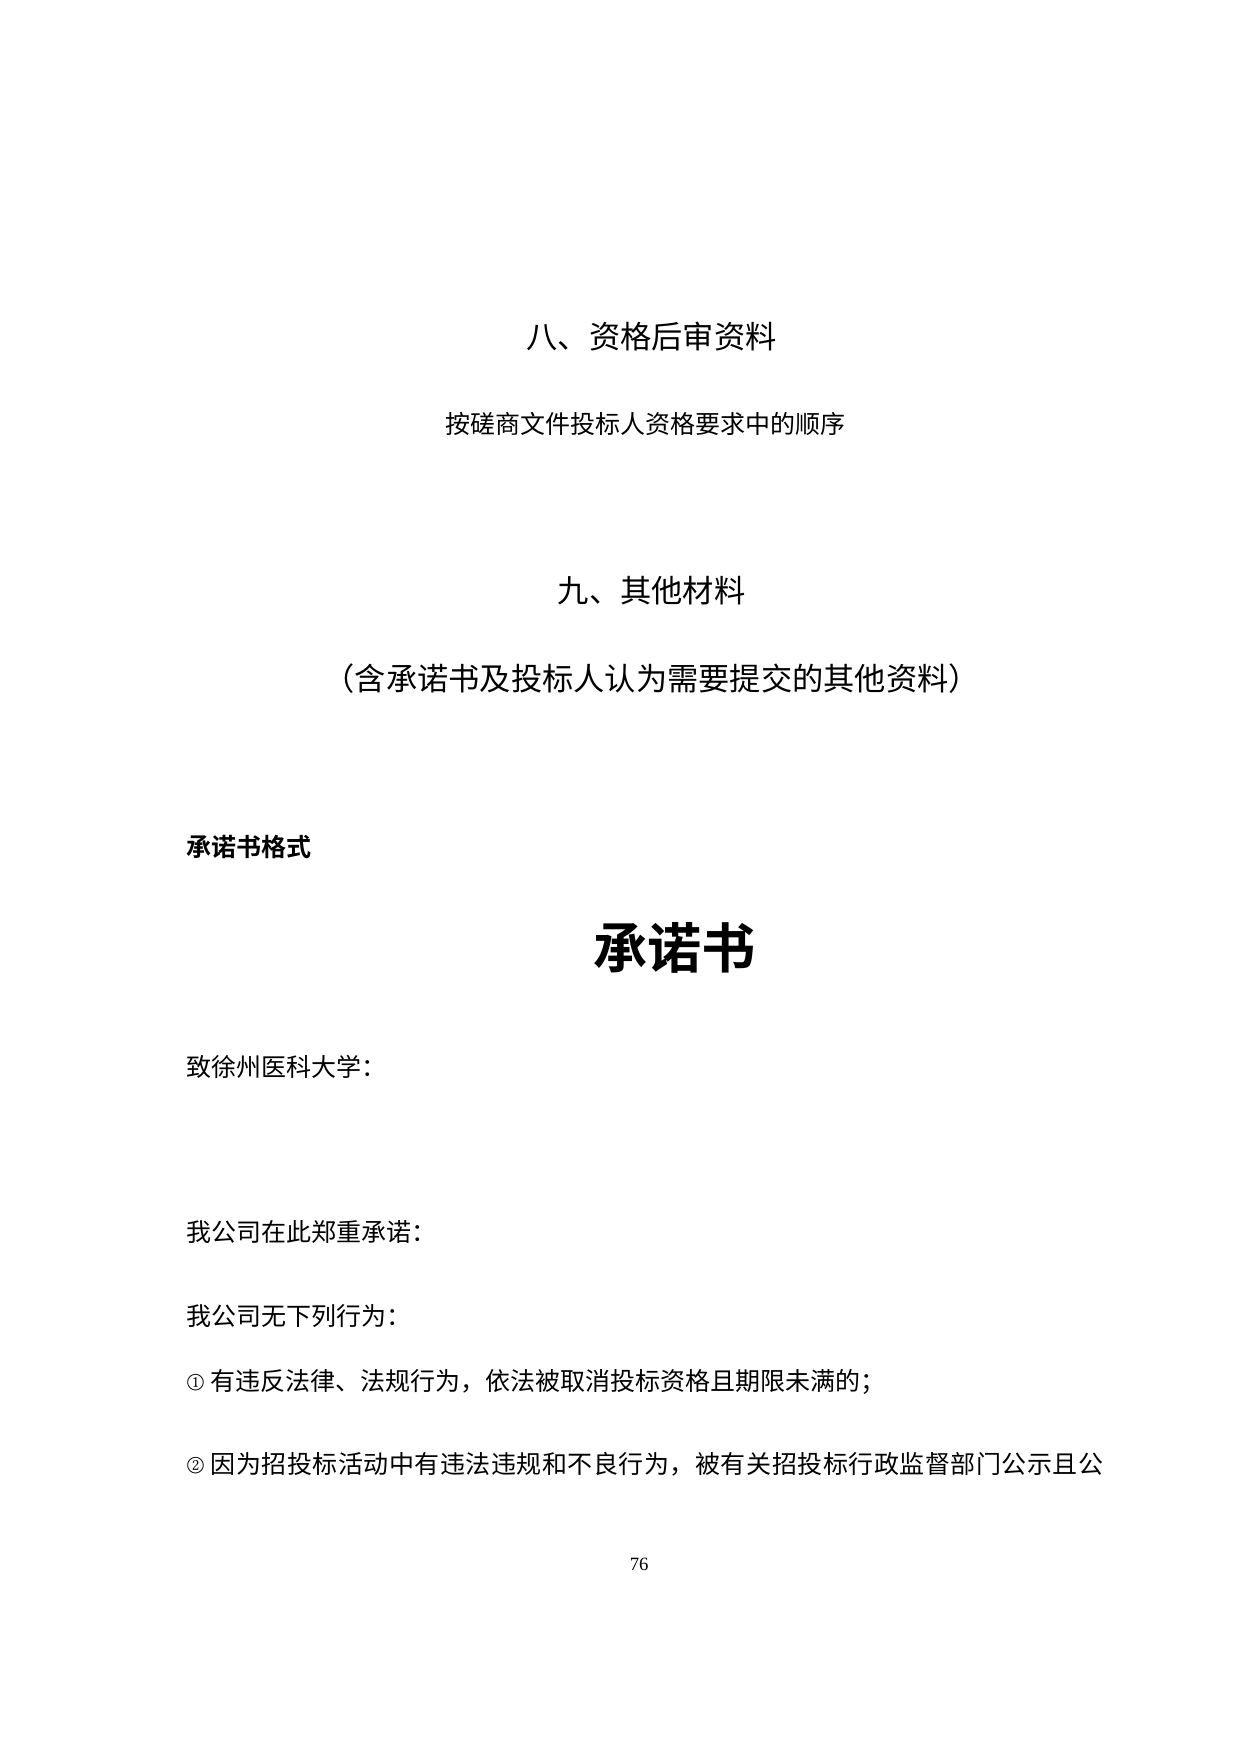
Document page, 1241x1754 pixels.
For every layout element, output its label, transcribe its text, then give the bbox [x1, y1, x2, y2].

text 我公司在此郑重承诺： [136, 1198, 1104, 1263]
text （含承诺书及投标人认为需要提交的其他资料） [136, 644, 1104, 709]
text 致徐州医科大学： [136, 1033, 1104, 1098]
text 我公司无下列行为： [136, 1282, 1104, 1347]
text 按磋商文件投标人资格要求中的顺序 [136, 390, 1104, 455]
text 承诺书格式 [136, 813, 1104, 878]
text 九、其他材料 [198, 556, 1104, 621]
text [136, 1430, 1104, 1495]
text 八、资格后审资料 [136, 303, 1104, 368]
text 承诺书 [136, 897, 1104, 994]
text ①有违反法律、法规行为，依法被取消投标资格且期限未满的； [136, 1347, 1104, 1412]
